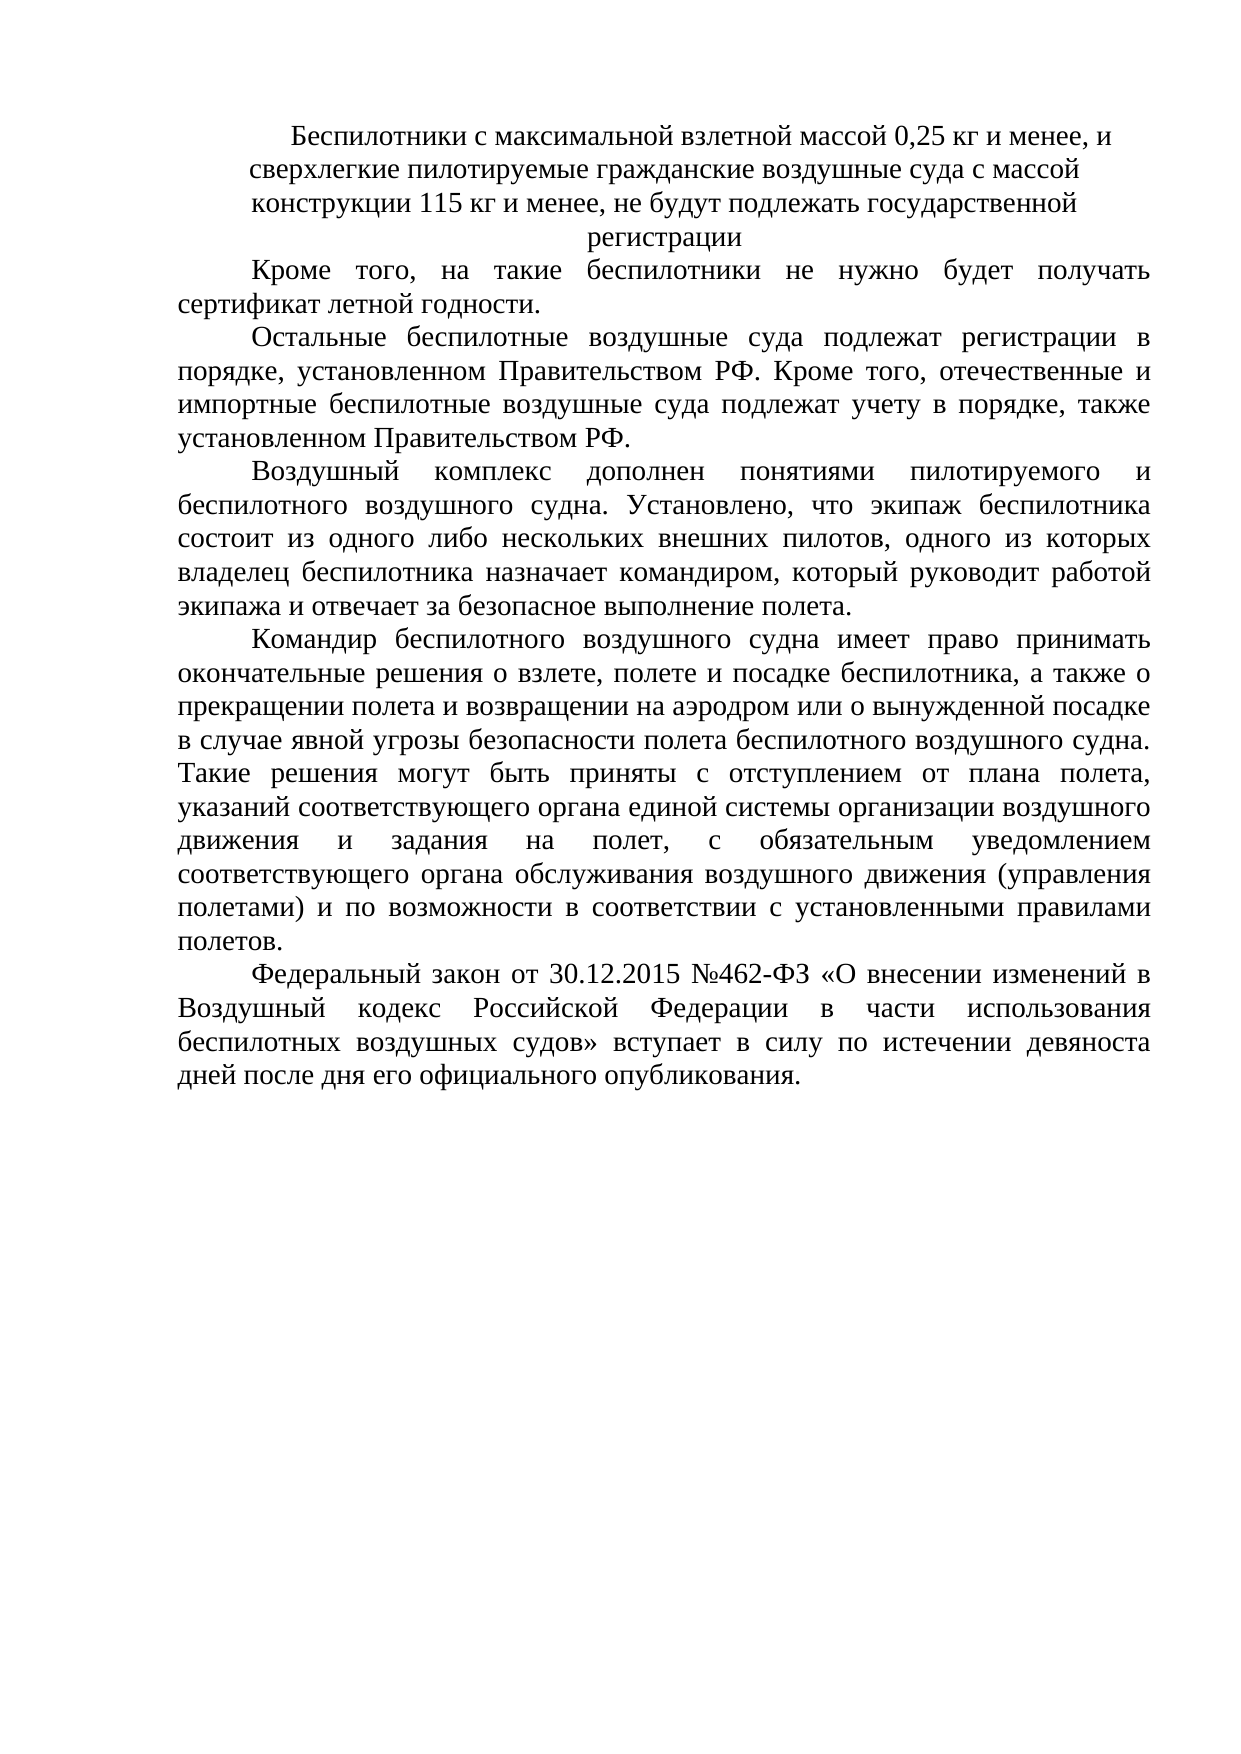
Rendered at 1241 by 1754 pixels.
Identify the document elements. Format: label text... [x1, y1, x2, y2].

text Командир беспилотного воздушного судна имеет право принимать окончательные решения о взлете, полете и посадке беспилотника, а также о прекращении полета и возвращении на аэродром или о вынужденной посадке в случае явной угрозы безопасности полета беспилотного воздушного судна. Такие решения могут быть приняты с отступлением от плана полета, указаний соответствующего органа единой системы организации воздушного движения и задания на полет, с обязательным уведомлением соответствующего органа обслуживания воздушного движения (управления полетами) и по возможности в соответствии с установленными правилами полетов. [177, 621, 1152, 957]
text Беспилотники с максимальной взлетной массой 0,25 кг и менее, и сверхлегкие пилотируемые гражданские воздушные суда с массой конструкции 115 кг и менее, не будут подлежать государственной регистрации [177, 118, 1152, 252]
text Остальные беспилотные воздушные суда подлежат регистрации в порядке, установленном Правительством РФ. Кроме того, отечественные и импортные беспилотные воздушные суда подлежат учету в порядке, также установленном Правительством РФ. [177, 319, 1152, 453]
text Федеральный закон от 30.12.2015 №462-ФЗ «О внесении изменений в Воздушный кодекс Российской Федерации в части использования беспилотных воздушных судов» вступает в силу по истечении девяноста дней после дня его официального опубликования. [177, 957, 1152, 1091]
text Воздушный комплекс дополнен понятиями пилотируемого и беспилотного воздушного судна. Установлено, что экипаж беспилотника состоит из одного либо нескольких внешних пилотов, одного из которых владелец беспилотника назначает командиром, который руководит работой экипажа и отвечает за безопасное выполнение полета. [177, 453, 1152, 621]
text Кроме того, на такие беспилотники не нужно будет получать сертификат летной годности. [177, 252, 1152, 319]
